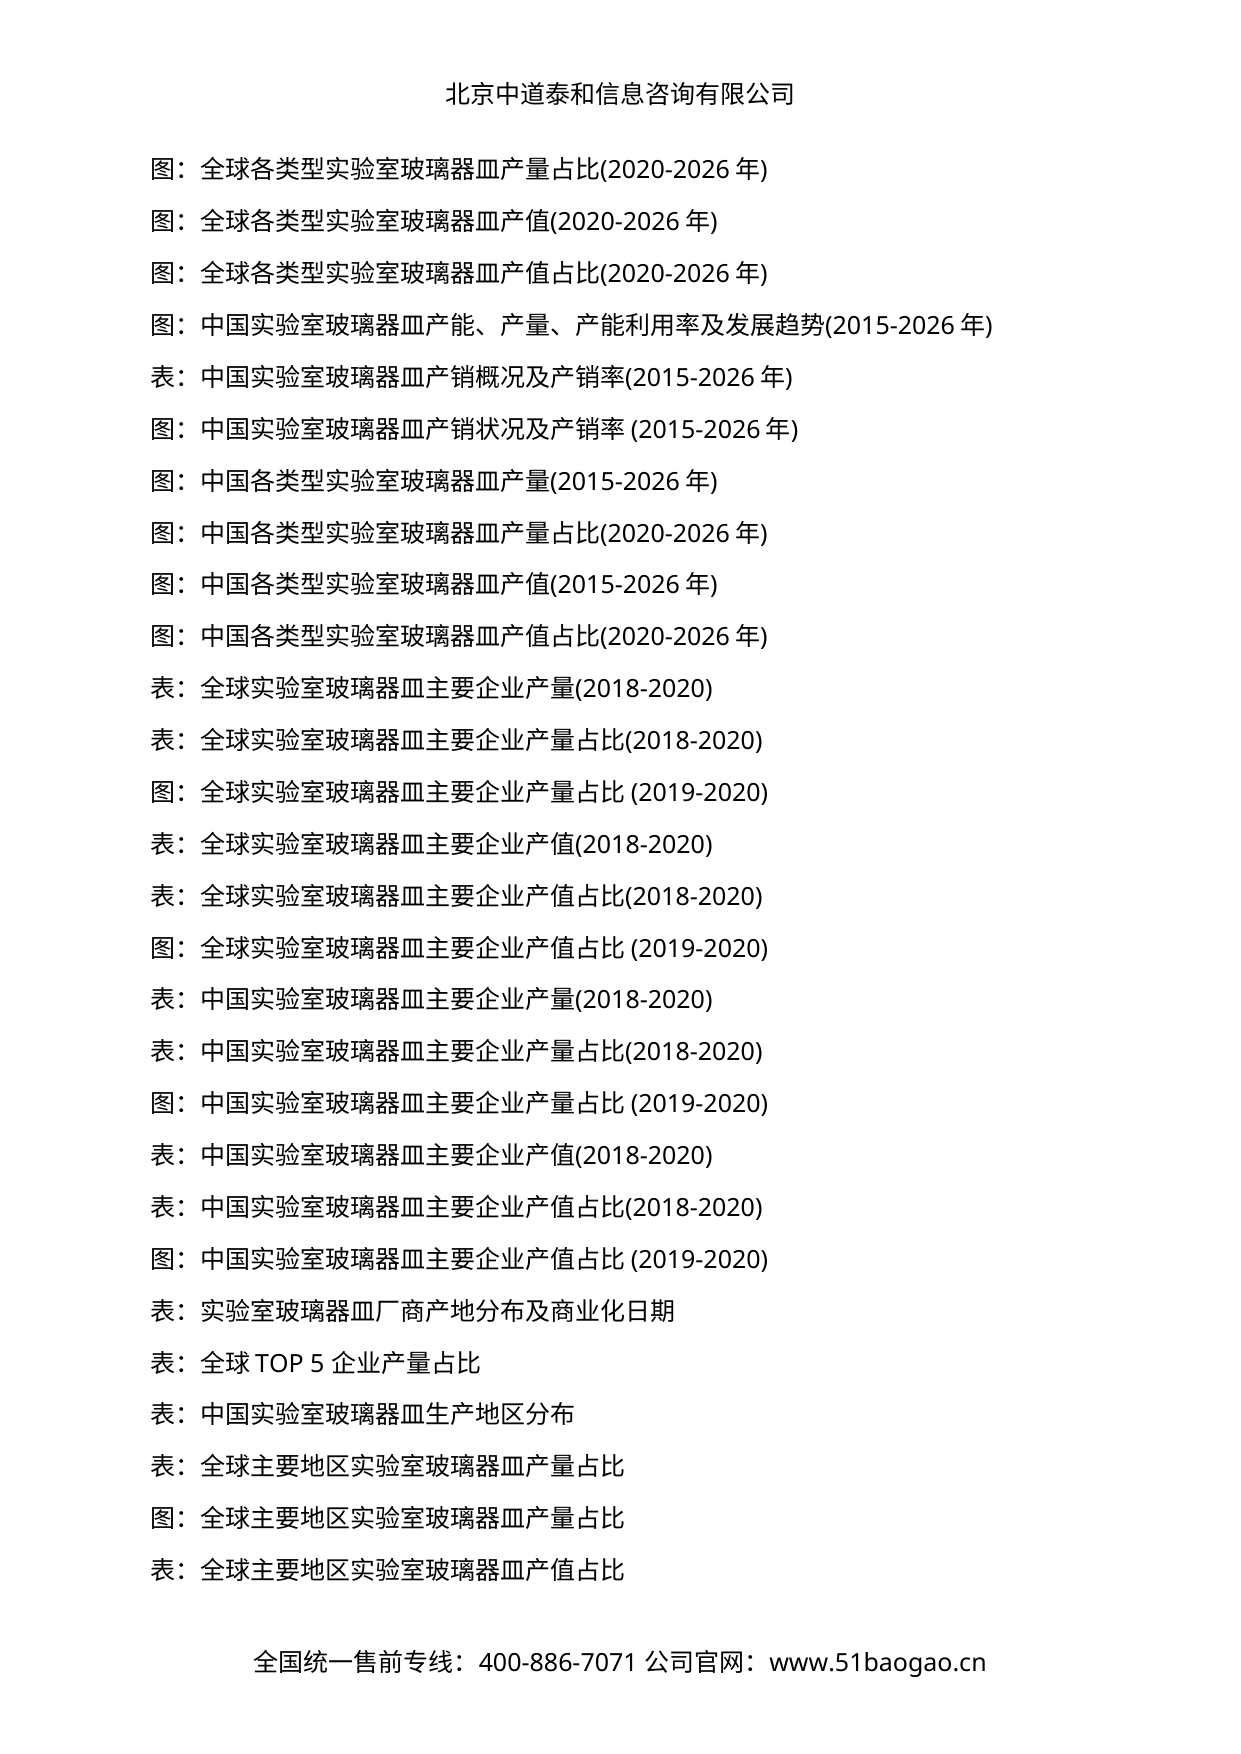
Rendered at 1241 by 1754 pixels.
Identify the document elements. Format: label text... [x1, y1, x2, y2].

text 图：中国实验室玻璃器皿产能、产量、产能利用率及发展趋势(2015-2026年) [150, 306, 1090, 342]
text 图：中国实验室玻璃器皿产销状况及产销率 (2015-2026年) [150, 409, 1090, 446]
text 图：中国各类型实验室玻璃器皿产值占比(2020-2026年) [150, 617, 1090, 653]
text 表：全球主要地区实验室玻璃器皿产值占比 [150, 1551, 1090, 1587]
text 图：全球主要地区实验室玻璃器皿产量占比 [150, 1499, 1090, 1535]
text 图：中国实验室玻璃器皿主要企业产量占比 (2019-2020) [150, 1084, 1090, 1120]
text 图：中国实验室玻璃器皿主要企业产值占比 (2019-2020) [150, 1239, 1090, 1276]
text 图：全球实验室玻璃器皿主要企业产量占比 (2019-2020) [150, 772, 1090, 809]
text 表：中国实验室玻璃器皿主要企业产量(2018-2020) [150, 980, 1090, 1016]
text 表：全球主要地区实验室玻璃器皿产量占比 [150, 1447, 1090, 1483]
text 图：中国各类型实验室玻璃器皿产量(2015-2026年) [150, 461, 1090, 497]
text 图：全球各类型实验室玻璃器皿产值占比(2020-2026年) [150, 254, 1090, 290]
text 表：中国实验室玻璃器皿生产地区分布 [150, 1395, 1090, 1431]
text 表：中国实验室玻璃器皿主要企业产值占比(2018-2020) [150, 1187, 1090, 1224]
text 表：中国实验室玻璃器皿产销概况及产销率(2015-2026年) [150, 357, 1090, 394]
text 表：全球实验室玻璃器皿主要企业产量占比(2018-2020) [150, 721, 1090, 757]
text 表：实验室玻璃器皿厂商产地分布及商业化日期 [150, 1291, 1090, 1327]
text 表：中国实验室玻璃器皿主要企业产量占比(2018-2020) [150, 1032, 1090, 1068]
text 图：全球实验室玻璃器皿主要企业产值占比 (2019-2020) [150, 928, 1090, 964]
text 图：全球各类型实验室玻璃器皿产值(2020-2026年) [150, 202, 1090, 238]
text 表：全球实验室玻璃器皿主要企业产值(2018-2020) [150, 824, 1090, 861]
text 图：中国各类型实验室玻璃器皿产值(2015-2026年) [150, 565, 1090, 601]
text 图：全球各类型实验室玻璃器皿产量占比(2020-2026年) [150, 150, 1090, 186]
text 图：中国各类型实验室玻璃器皿产量占比(2020-2026年) [150, 513, 1090, 549]
text 表：全球实验室玻璃器皿主要企业产值占比(2018-2020) [150, 876, 1090, 912]
text 表：全球TOP 5 企业产量占比 [150, 1343, 1090, 1379]
text 表：中国实验室玻璃器皿主要企业产值(2018-2020) [150, 1136, 1090, 1172]
text 表：全球实验室玻璃器皿主要企业产量(2018-2020) [150, 669, 1090, 705]
